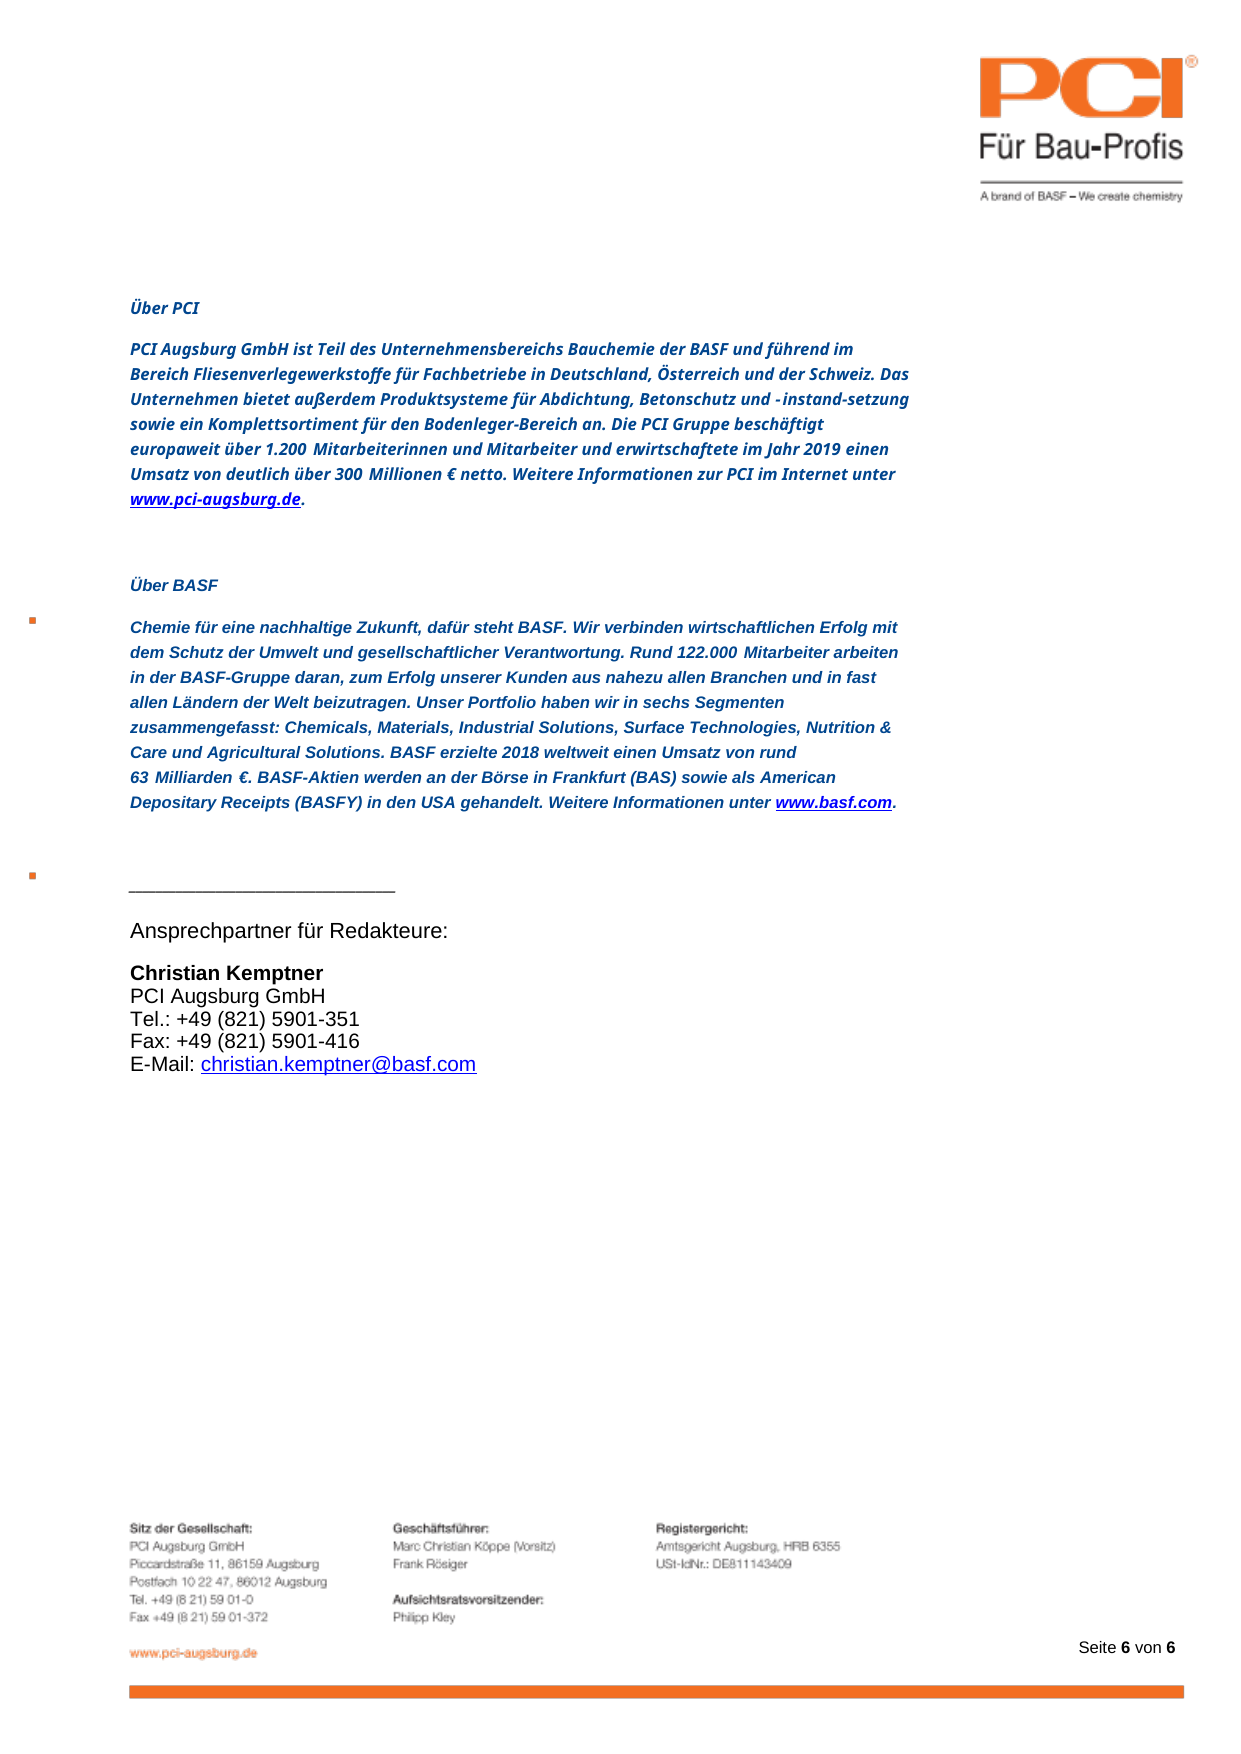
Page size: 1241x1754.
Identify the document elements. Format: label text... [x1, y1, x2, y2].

text E-Mail: christian.kemptner@basf.com [130, 1053, 915, 1076]
text Fax: +49 (821) 5901-416 [130, 1031, 915, 1053]
text Christian Kemptner [130, 962, 915, 985]
text Über PCI [130, 295, 915, 320]
text Tel.: +49 (821) 5901-351 [130, 1008, 915, 1031]
text PCI Augsburg GmbH [130, 985, 915, 1008]
text Über BASF [130, 570, 915, 595]
text Chemie für eine nachhaltige Zukunft, dafür steht BASF. Wir verbinden wirtschaftlichen Erfolg mit dem Schutz der Umwelt und gesellschaftlicher Verantwortung. Rund 122.000 Mitarbeiter arbeiten in der BASF-Gruppe daran, zum Erfolg unserer Kunden aus nahezu allen Branchen und in fast allen Ländern der Welt beizutragen. Unser Portfolio haben wir in sechs Segmenten zusammengefasst: Chemicals, Materials, Industrial Solutions, Surface Technologies, Nutrition & Care und Agricultural Solutions. BASF erzielte 2018 weltweit einen Umsatz von rund 63 Milliarden €. BASF-Aktien werden an der Börse in Frankfurt (BAS) sowie als American Depositary Receipts (BASFY) in den USA gehandelt. Weitere Informationen unter www.basf.com. [130, 612, 915, 812]
text Ansprechpartner für Redakteure: [130, 918, 915, 943]
text ________________________________________ [130, 872, 915, 897]
text PCI Augsburg GmbH ist Teil des Unternehmensbereichs Bauchemie der BASF und führend im Bereich Fliesenverlegewerkstoffe für Fachbetriebe in Deutschland, Österreich und der Schweiz. Das Unternehmen bietet außerdem Produktsysteme für Abdichtung, Betonschutz und -instand-setzung sowie ein Komplettsortiment für den Bodenleger-Bereich an. Die PCI Gruppe beschäftigt europaweit über 1.200 Mitarbeiterinnen und Mitarbeiter und erwirtschaftete im Jahr 2019 einen Umsatz von deutlich über 300 Millionen € netto. Weitere Informationen zur PCI im Internet unter www.pci-augsburg.de. [130, 337, 915, 512]
